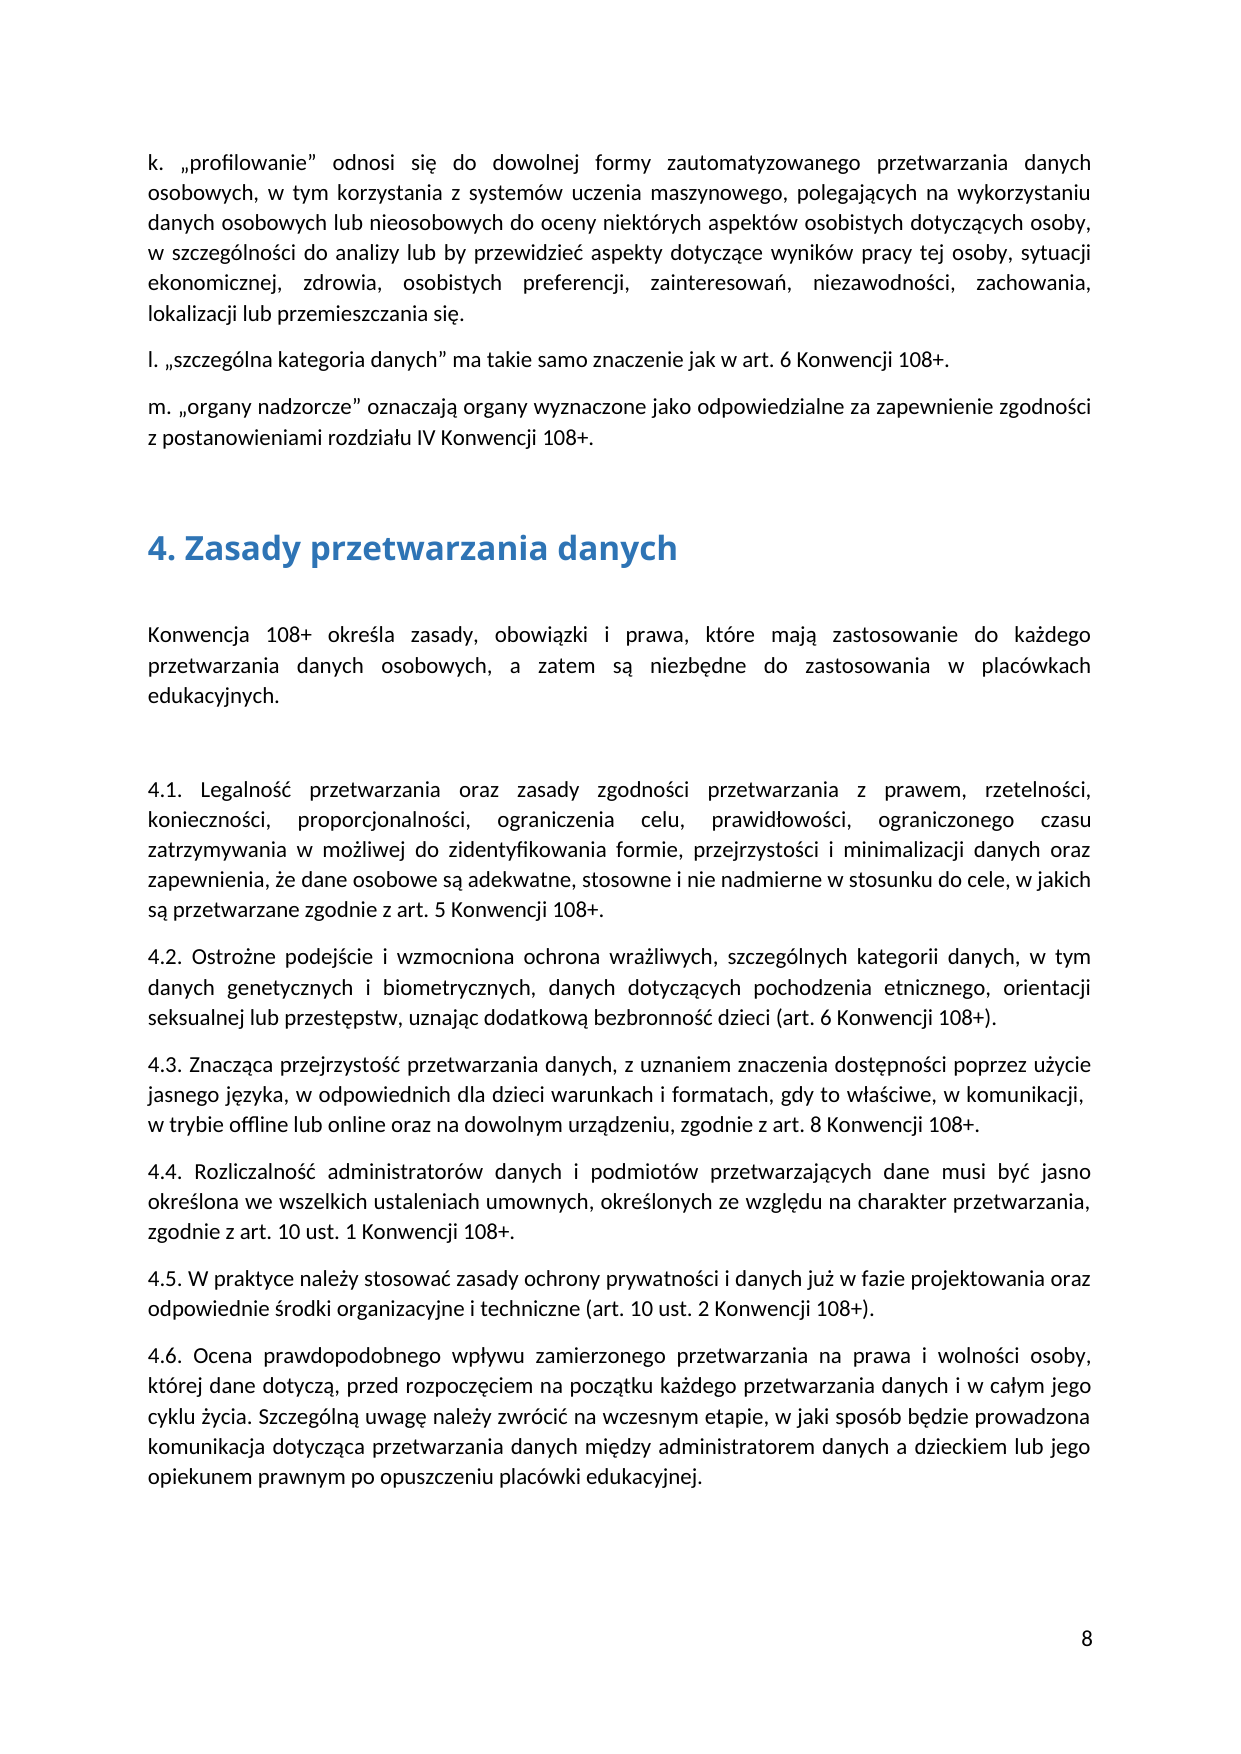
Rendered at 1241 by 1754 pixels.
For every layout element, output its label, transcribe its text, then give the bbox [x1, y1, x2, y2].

text 4.4. Rozliczalność administratorów danych i podmiotów przetwarzających dane musi być jasno określona we wszelkich ustaleniach umownych, określonych ze względu na charakter przetwarzania, zgodnie z art. 10 ust. 1 Konwencji 108+. [148, 1157, 1093, 1245]
text m. „organy nadzorcze” oznaczają organy wyznaczone jako odpowiedzialne za zapewnienie zgodności z postanowieniami rozdziału IV Konwencji 108+. [148, 392, 1093, 451]
text 4.3. Znacząca przejrzystość przetwarzania danych, z uznaniem znaczenia dostępności poprzez użycie jasnego języka, w odpowiednich dla dzieci warunkach i formatach, gdy to właściwe, w komunikacji, w trybie offline lub online oraz na dowolnym urządzeniu, zgodnie z art. 8 Konwencji 108+. [148, 1050, 1093, 1138]
subtitle 4. Zasady przetwarzania danych [148, 525, 1093, 570]
text 4.1. Legalność przetwarzania oraz zasady zgodności przetwarzania z prawem, rzetelności, konieczności, proporcjonalności, ograniczenia celu, prawidłowości, ograniczonego czasu zatrzymywania w możliwej do zidentyfikowania formie, przejrzystości i minimalizacji danych oraz zapewnienia, że ​​dane osobowe są adekwatne, stosowne i nie nadmierne w stosunku do cele, w jakich są przetwarzane zgodnie z art. 5 Konwencji 108+. [148, 775, 1093, 923]
text 4.2. Ostrożne podejście i wzmocniona ochrona wrażliwych, szczególnych kategorii danych, w tym danych genetycznych i biometrycznych, danych dotyczących pochodzenia etnicznego, orientacji seksualnej lub przestępstw, uznając dodatkową bezbronność dzieci (art. 6 Konwencji 108+). [148, 942, 1093, 1031]
text k. „profilowanie” odnosi się do dowolnej formy zautomatyzowanego przetwarzania danych osobowych, w tym korzystania z systemów uczenia maszynowego, polegających na wykorzystaniu danych osobowych lub nieosobowych do oceny niektórych aspektów osobistych dotyczących osoby, w szczególności do analizy lub by przewidzieć aspekty dotyczące wyników pracy tej osoby, sytuacji ekonomicznej, zdrowia, osobistych preferencji, zainteresowań, niezawodności, zachowania, lokalizacji lub przemieszczania się. [148, 148, 1093, 327]
text l. „szczególna kategoria danych” ma takie samo znaczenie jak w art. 6 Konwencji 108+. [148, 346, 1093, 373]
text 4.6. Ocena prawdopodobnego wpływu zamierzonego przetwarzania na prawa i wolności osoby, której dane dotyczą, przed rozpoczęciem na początku każdego przetwarzania danych i w całym jego cyklu życia. Szczególną uwagę należy zwrócić na wczesnym etapie, w jaki sposób będzie prowadzona komunikacja dotycząca przetwarzania danych między administratorem danych a dzieckiem lub jego opiekunem prawnym po opuszczeniu placówki edukacyjnej. [148, 1341, 1093, 1490]
text Konwencja 108+ określa zasady, obowiązki i prawa, które mają zastosowanie do każdego przetwarzania danych osobowych, a zatem są niezbędne do zastosowania w placówkach edukacyjnych. [148, 621, 1093, 709]
text 4.5. W praktyce należy stosować zasady ochrony prywatności i danych już w fazie projektowania oraz odpowiednie środki organizacyjne i techniczne (art. 10 ust. 2 Konwencji 108+). [148, 1264, 1093, 1322]
